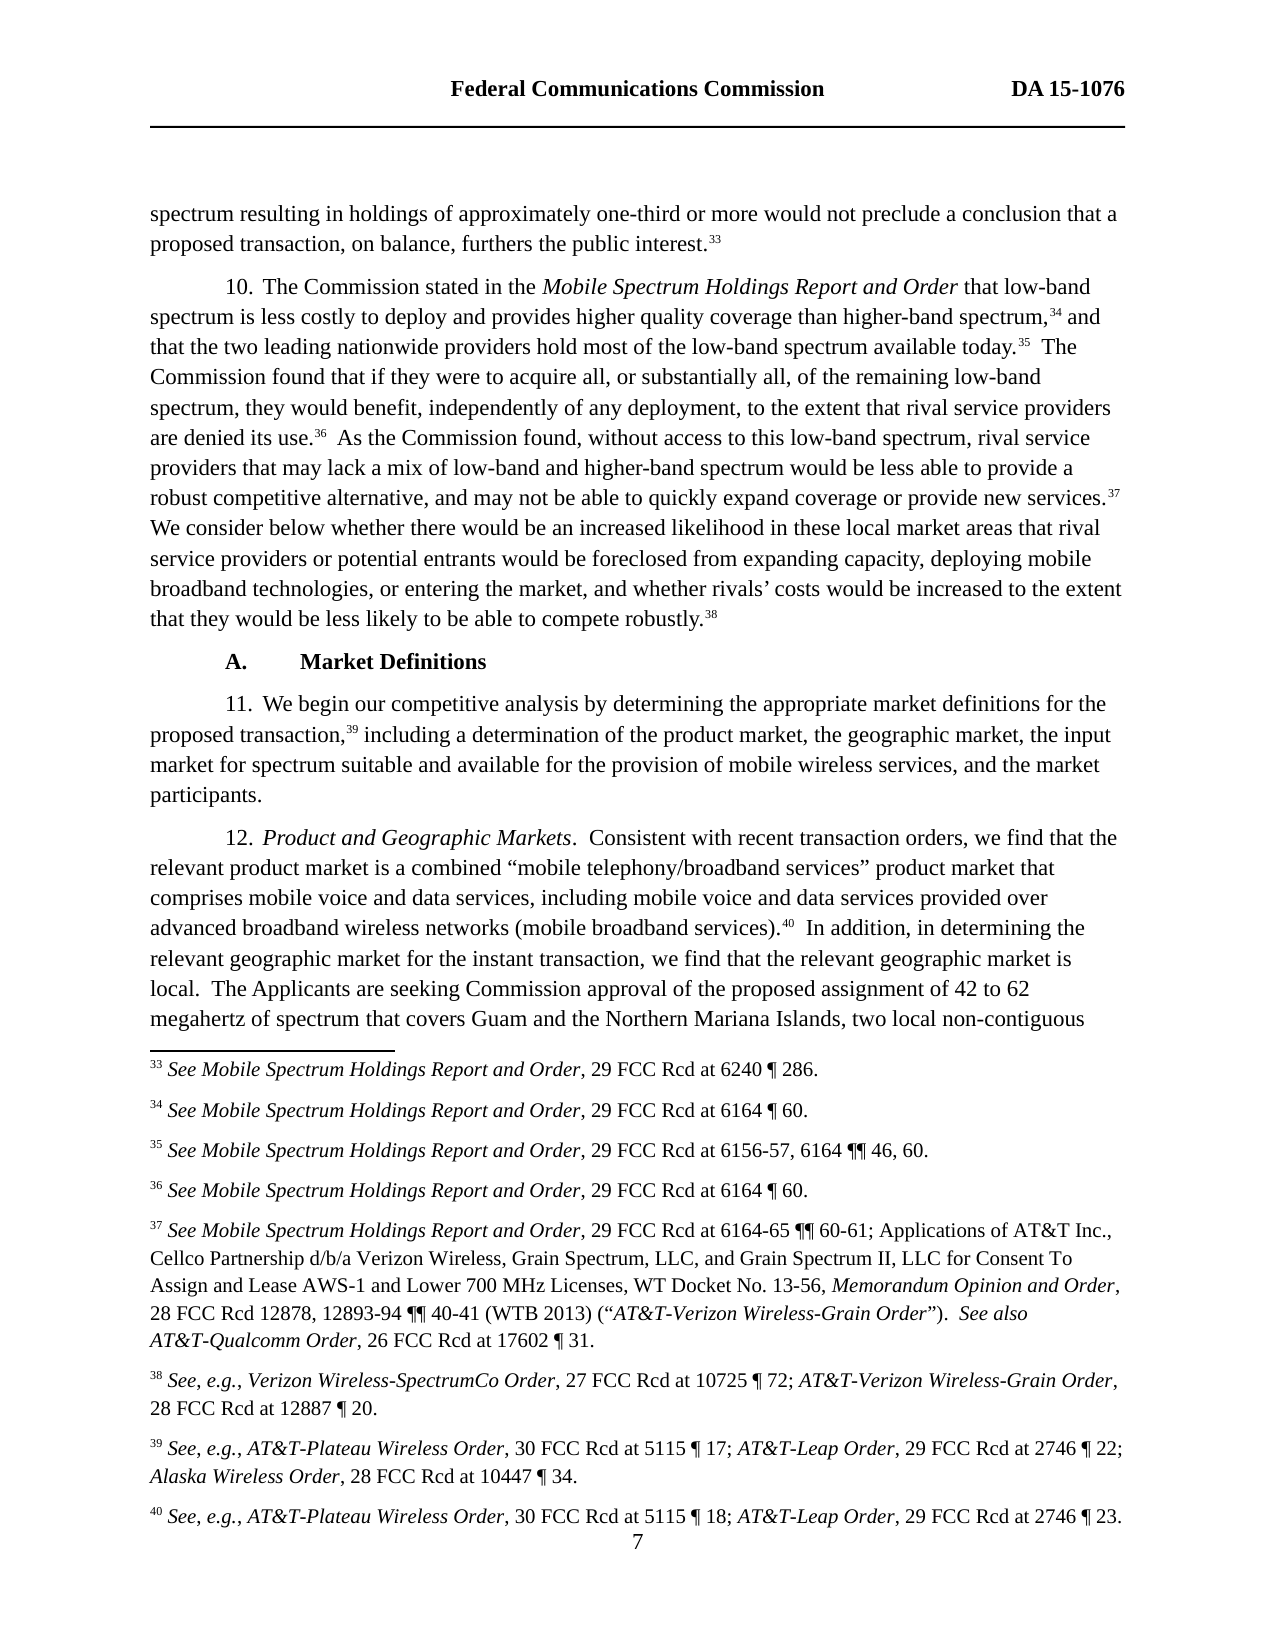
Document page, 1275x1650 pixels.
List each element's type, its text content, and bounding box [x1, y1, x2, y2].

text Product and Geographic Markets. Consistent with recent transaction orders, we find that the relevant product market is a combined “mobile telephony/broadband services” product market that comprises mobile voice and data services, including mobile voice and data services provided over advanced broadband wireless networks (mobile broadband services). In addition, in determining the relevant geographic market for the instant transaction, we find that the relevant geographic market is local. The Applicants are seeking Commission approval of the proposed assignment of 42 to 62 megahertz of spectrum that covers Guam and the Northern Mariana Islands, two local non-contiguous CMAs that account for well under one percent of the population of the United States and its territories. [150, 824, 1125, 1031]
text The Commission stated in the Mobile Spectrum Holdings Report and Order that low-band spectrum is less costly to deploy and provides higher quality coverage than higher-band spectrum, and that the two leading nationwide providers hold most of the low-band spectrum available today. The Commission found that if they were to acquire all, or substantially all, of the remaining low-band spectrum, they would benefit, independently of any deployment, to the extent that rival service providers are denied its use. As the Commission found, without access to this low-band spectrum, rival service providers that may lack a mix of low-band and higher-band spectrum would be less able to provide a robust competitive alternative, and may not be able to quickly expand coverage or provide new services. We consider below whether there would be an increased likelihood in these local market areas that rival service providers or potential entrants would be foreclosed from expanding capacity, deploying mobile broadband technologies, or entering the market, and whether rivals’ costs would be increased to the extent that they would be less likely to be able to compete robustly. [150, 273, 1125, 631]
subtitle Market Definitions [225, 648, 1125, 674]
text We begin our competitive analysis by determining the appropriate market definitions for the proposed transaction, including a determination of the product market, the geographic market, the input market for spectrum suitable and available for the provision of mobile wireless services, and the market participants. [150, 690, 1125, 807]
